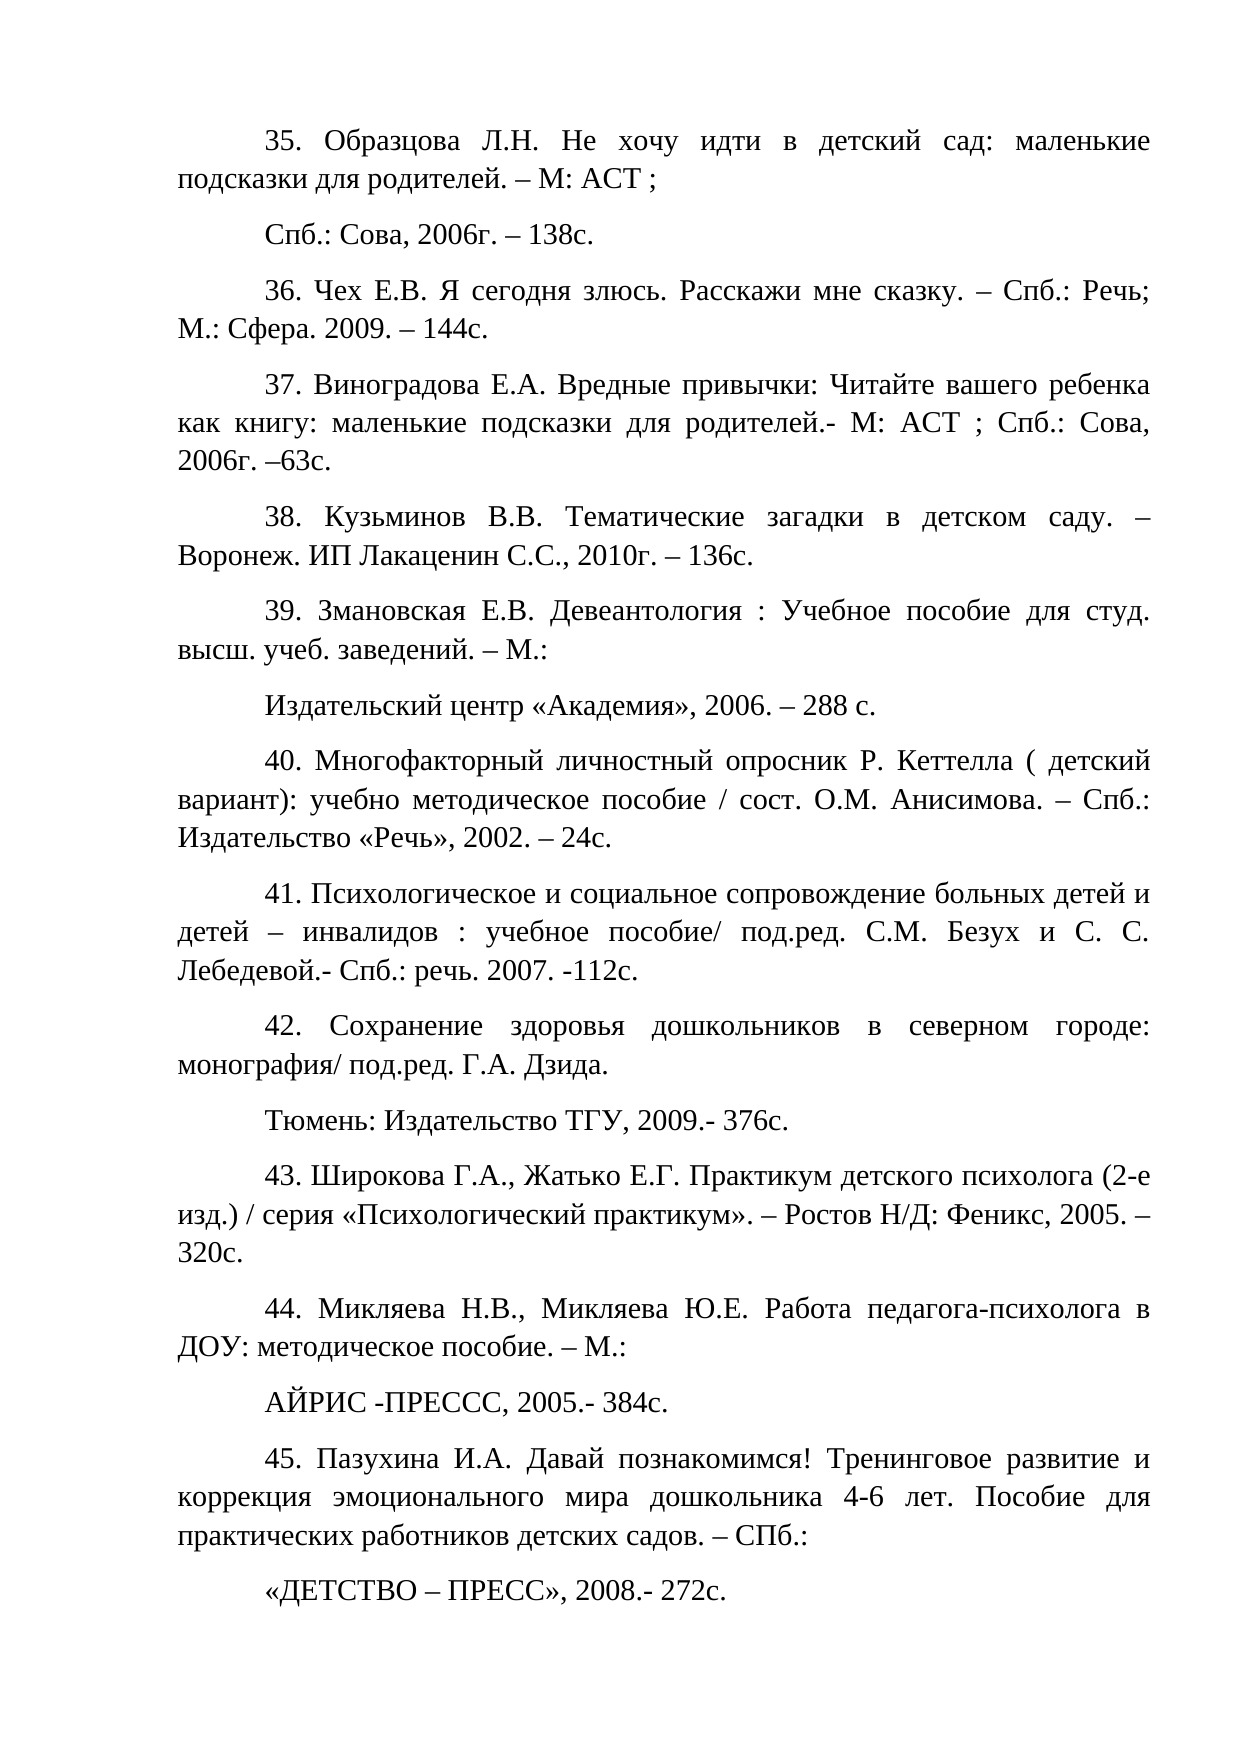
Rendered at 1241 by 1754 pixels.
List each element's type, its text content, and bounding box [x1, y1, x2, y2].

text 41. Психологическое и социальное сопровождение больных детей и детей – инвалидов : учебное пособие/ под.ред. С.М. Безух и С. С. Лебедевой.- Спб.: речь. 2007. -112с. [177, 871, 1152, 986]
text Спб.: Сова, 2006г. – 138с. [177, 212, 1152, 251]
text Издательский центр «Академия», 2006. – 288 с. [177, 683, 1152, 721]
text 36. Чех Е.В. Я сегодня злюсь. Расскажи мне сказку. – Спб.: Речь; М.: Сфера. 2009. – 144с. [177, 268, 1152, 345]
text 35. Образцова Л.Н. Не хочу идти в детский сад: маленькие подсказки для родителей. – М: АСТ ; [177, 118, 1152, 195]
text 38. Кузьминов В.В. Тематические загадки в детском саду. – Воронеж. ИП Лакаценин С.С., 2010г. – 136с. [177, 495, 1152, 571]
text «ДЕТСТВО – ПРЕСС», 2008.- 272с. [177, 1569, 1152, 1607]
text 42. Сохранение здоровья дошкольников в северном городе: монография/ под.ред. Г.А. Дзида. [177, 1004, 1152, 1081]
text 45. Пазухина И.А. Давай познакомимся! Тренинговое развитие и коррекция эмоционального мира дошкольника 4-6 лет. Пособие для практических работников детских садов. – СПб.: [177, 1436, 1152, 1551]
text 44. Микляева Н.В., Микляева Ю.Е. Работа педагога-психолога в ДОУ: методическое пособие. – М.: [177, 1286, 1152, 1363]
text 37. Виноградова Е.А. Вредные привычки: Читайте вашего ребенка как книгу: маленькие подсказки для родителей.- М: АСТ ; Спб.: Сова, 2006г. –63с. [177, 362, 1152, 477]
text АЙРИС -ПРЕССС, 2005.- 384с. [177, 1381, 1152, 1419]
text 43. Широкова Г.А., Жатько Е.Г. Практикум детского психолога (2-е изд.) / серия «Психологический практикум». – Ростов Н/Д: Феникс, 2005. – 320с. [177, 1154, 1152, 1269]
text 40. Многофакторный личностный опросник Р. Кеттелла ( детский вариант): учебно методическое пособие / сост. О.М. Анисимова. – Спб.: Издательство «Речь», 2002. – 24с. [177, 739, 1152, 854]
text Тюмень: Издательство ТГУ, 2009.- 376с. [177, 1098, 1152, 1136]
text 39. Змановская Е.В. Девеантология : Учебное пособие для студ. высш. учеб. заведений. – М.: [177, 589, 1152, 666]
